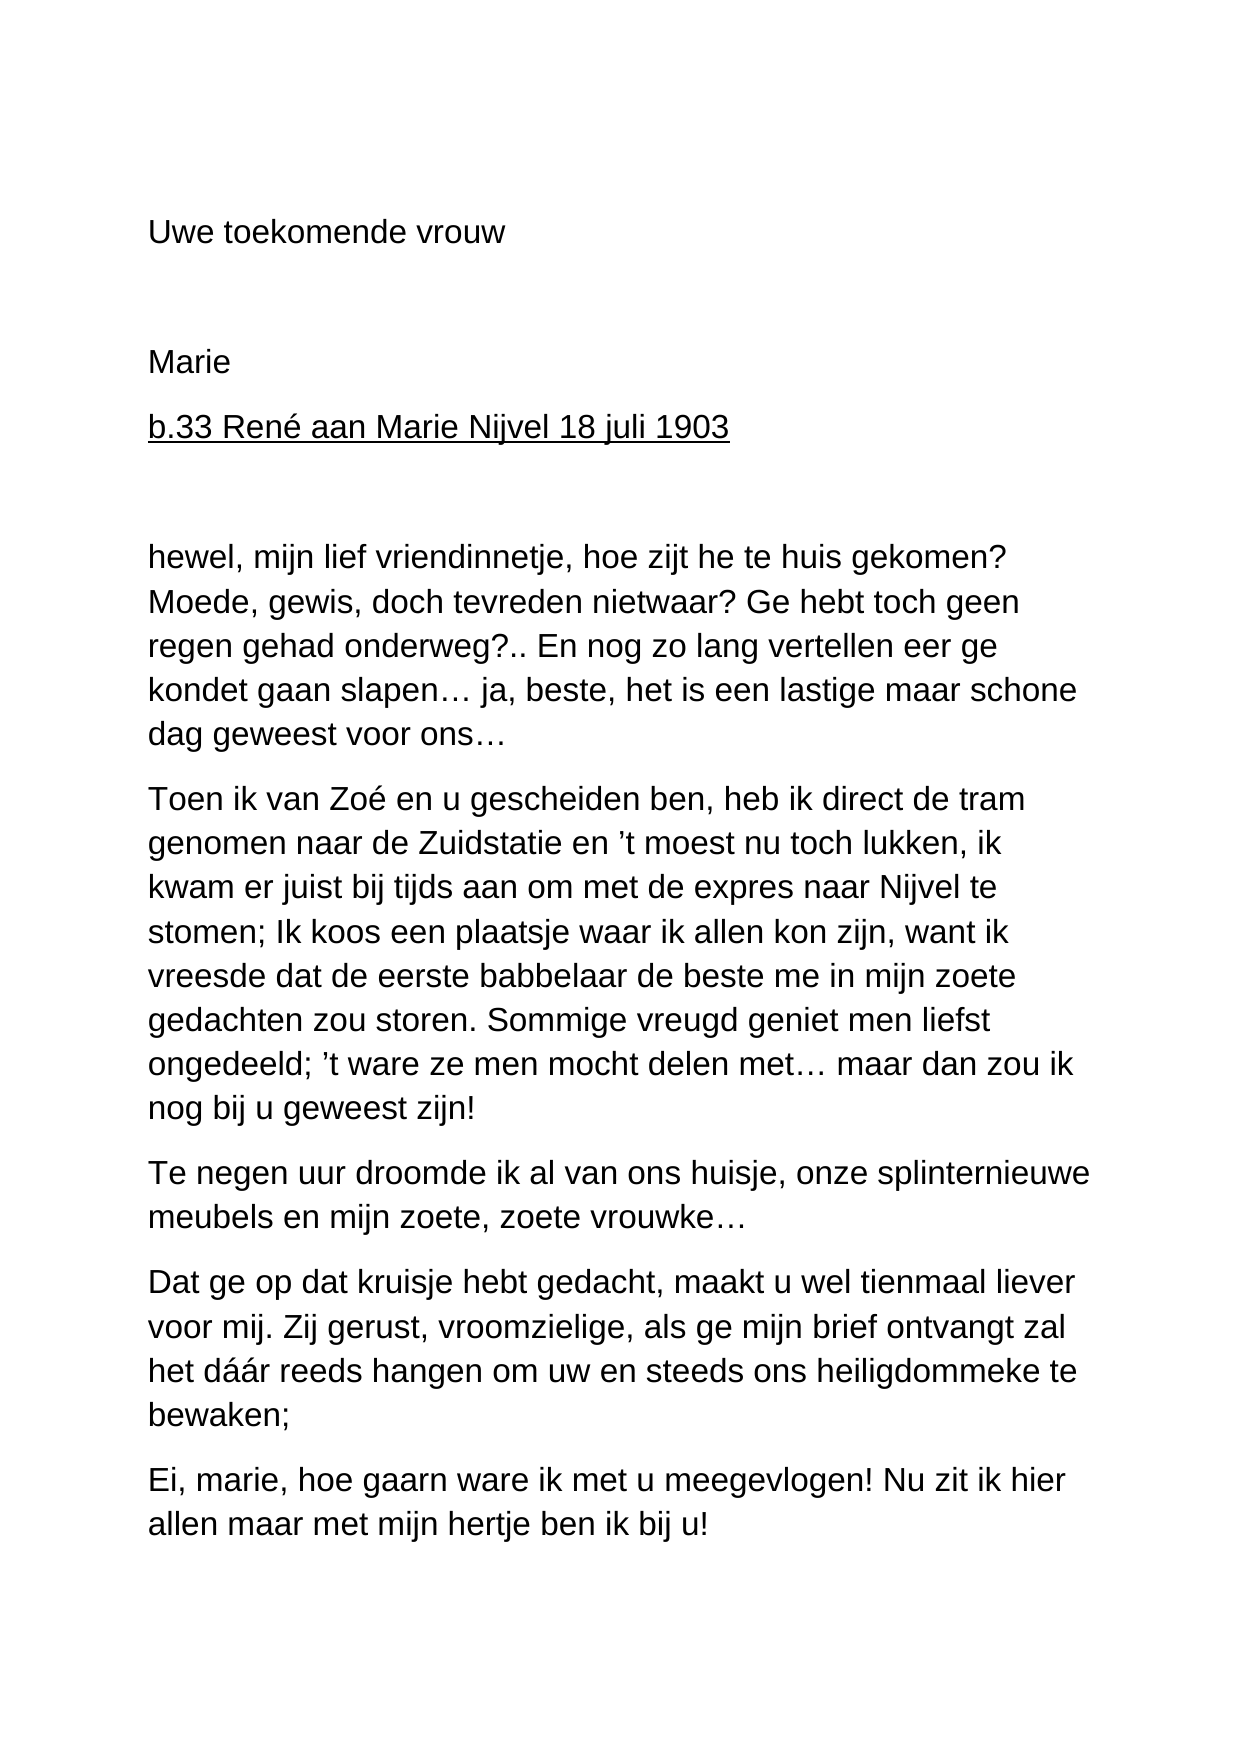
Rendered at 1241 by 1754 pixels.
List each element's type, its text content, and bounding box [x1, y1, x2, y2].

text Marie [148, 343, 1093, 381]
text hewel, mijn lief vriendinnetje, hoe zijt he te huis gekomen? Moede, gewis, doch tevreden nietwaar? Ge hebt toch geen regen gehad onderweg?.. En nog zo lang vertellen eer ge kondet gaan slapen… ja, beste, het is een lastige maar schone dag geweest voor ons… [148, 538, 1093, 753]
text Uwe toekomende vrouw [148, 213, 1093, 251]
text Toen ik van Zoé en u gescheiden ben, heb ik direct de tram genomen naar de Zuidstatie en ’t moest nu toch lukken, ik kwam er juist bij tijds aan om met de expres naar Nijvel te stomen; Ik koos een plaatsje waar ik allen kon zijn, want ik vreesde dat de eerste babbelaar de beste me in mijn zoete gedachten zou storen. Sommige vreugd geniet men liefst ongedeeld; ’t ware ze men mocht delen met… maar dan zou ik nog bij u geweest zijn! [148, 779, 1093, 1127]
text Te negen uur droomde ik al van ons huisje, onze splinternieuwe meubels en mijn zoete, zoete vrouwke… [148, 1153, 1093, 1236]
text Dat ge op dat kruisje hebt gedacht, maakt u wel tienmaal liever voor mij. Zij gerust, vroomzielige, als ge mijn brief ontvangt zal het dáár reeds hangen om uw en steeds ons heiligdommeke te bewaken; [148, 1263, 1093, 1433]
text b.33 René aan Marie Nijvel 18 juli 1903 [148, 408, 1093, 446]
text Ei, marie, hoe gaarn ware ik met u meegevlogen! Nu zit ik hier allen maar met mijn hertje ben ik bij u! [148, 1460, 1093, 1543]
